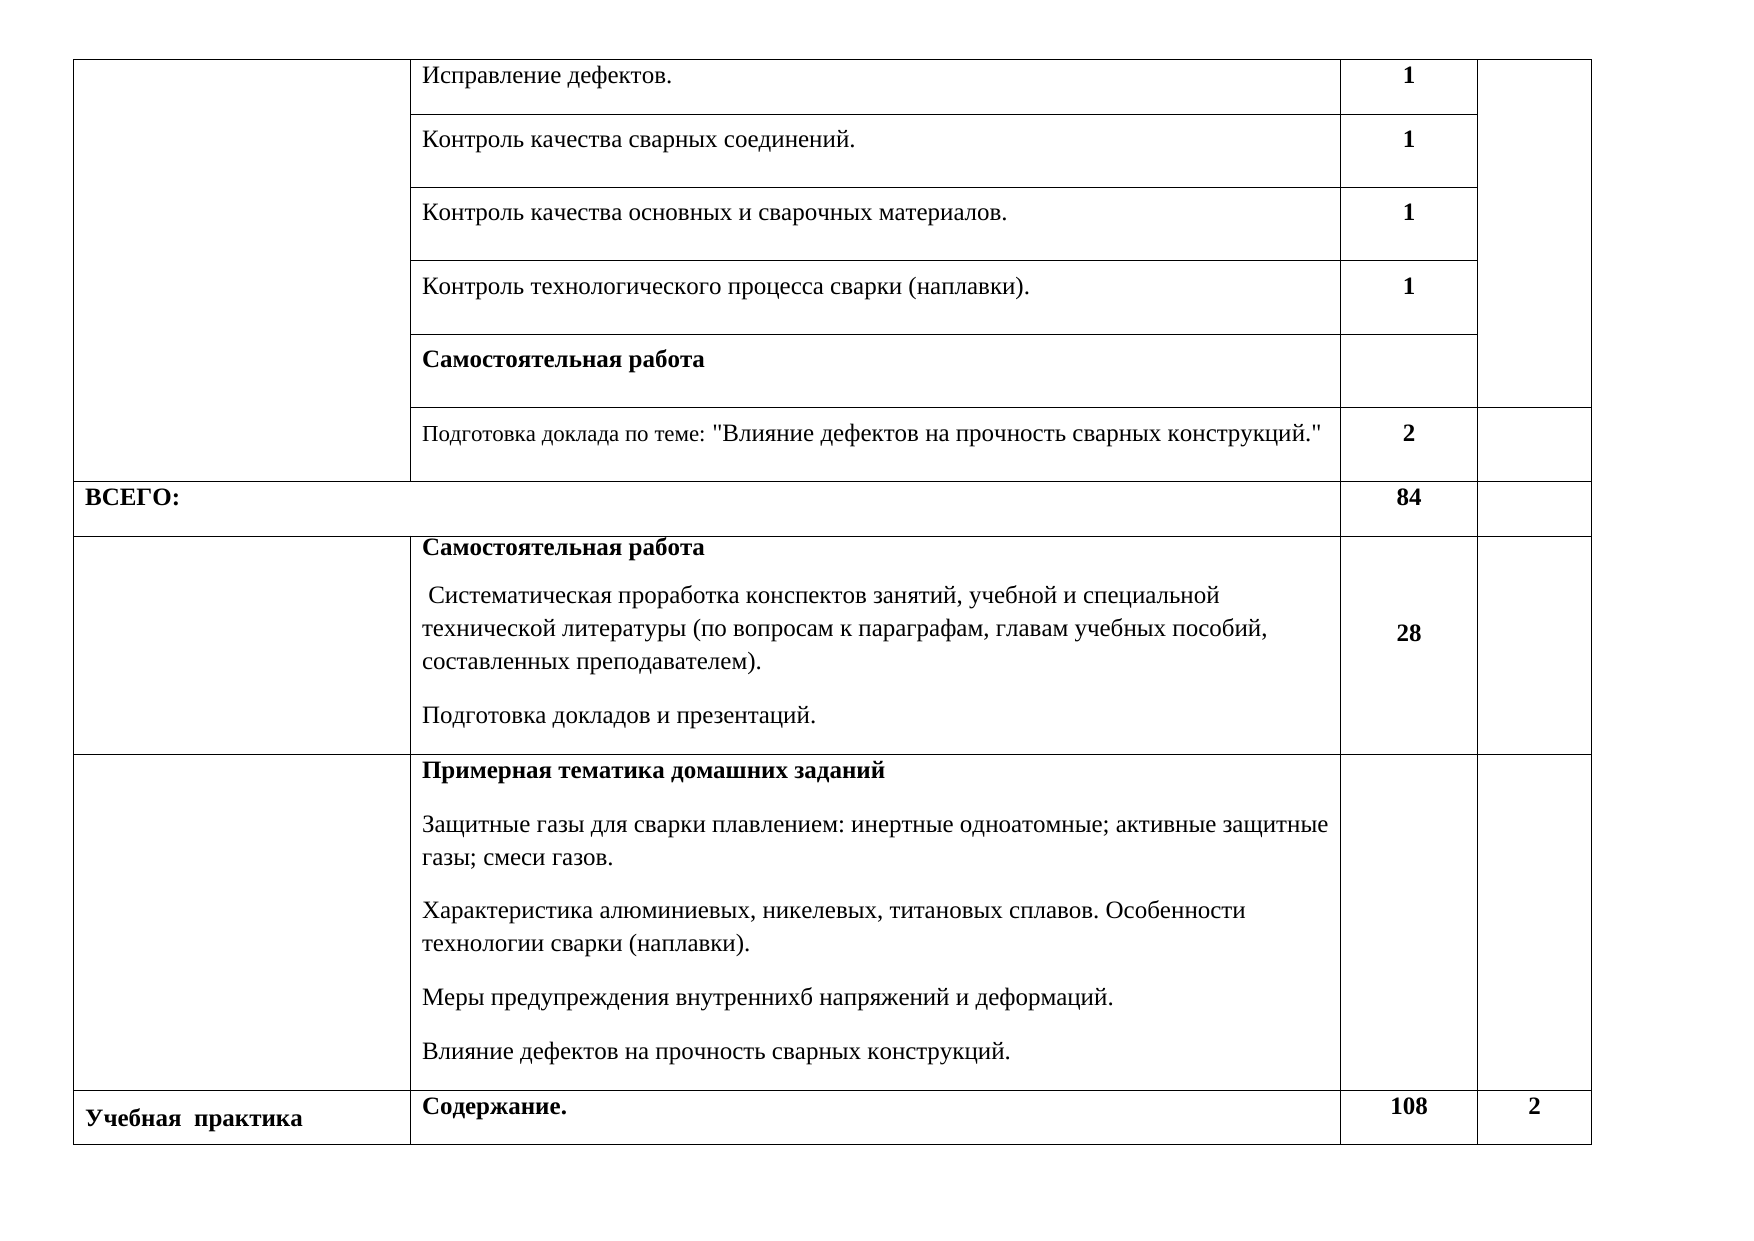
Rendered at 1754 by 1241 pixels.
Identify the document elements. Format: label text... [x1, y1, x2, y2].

table_cell 84 [1341, 482, 1477, 536]
table_cell 28 [1341, 537, 1477, 754]
table_cell [74, 755, 410, 1090]
table_cell 2 [1478, 1091, 1591, 1144]
table_cell [1341, 755, 1477, 1090]
table_cell Самостоятельная работа Систематическая проработка конспектов занятий, учебной и специальной технической литературы (по вопросам к параграфам, главам учебных пособий, составленных преподавателем). Подготовка докладов и презентаций. [411, 537, 1340, 754]
table_cell 1 [1341, 188, 1477, 260]
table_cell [74, 1091, 410, 1144]
table_cell [1478, 755, 1591, 1090]
table_cell Исправление дефектов. [411, 60, 1340, 113]
table_cell [1478, 537, 1591, 754]
table_cell 108 [1341, 1091, 1477, 1144]
table_cell [1341, 335, 1477, 407]
table_cell 1 [1341, 115, 1477, 187]
table_cell 2 [1341, 408, 1477, 481]
table_cell Контроль технологического процесса сварки (наплавки). [411, 261, 1340, 334]
table_cell 1 [1341, 261, 1477, 334]
table_cell 1 [1341, 60, 1477, 113]
table_cell ВСЕГО: [74, 482, 1340, 536]
table_cell [1478, 408, 1591, 481]
table_cell Содержание. [411, 1091, 1340, 1144]
table_cell Контроль качества сварных соединений. [411, 115, 1340, 187]
table_cell Примерная тематика домашних заданий Защитные газы для сварки плавлением: инертные одноатомные; активные защитные газы; смеси газов. Характеристика алюминиевых, никелевых, титановых сплавов. Особенности технологии сварки (наплавки). Меры предупреждения внутреннихб напряжений и деформаций. Влияние дефектов на прочность сварных конструкций. [411, 755, 1340, 1090]
table_cell Контроль качества основных и сварочных материалов. [411, 188, 1340, 260]
table_cell Подготовка доклада по теме: "Влияние дефектов на прочность сварных конструкций." [411, 408, 1340, 481]
table_cell Самостоятельная работа [411, 335, 1340, 407]
table_cell [1478, 482, 1591, 536]
table_cell [74, 537, 410, 754]
